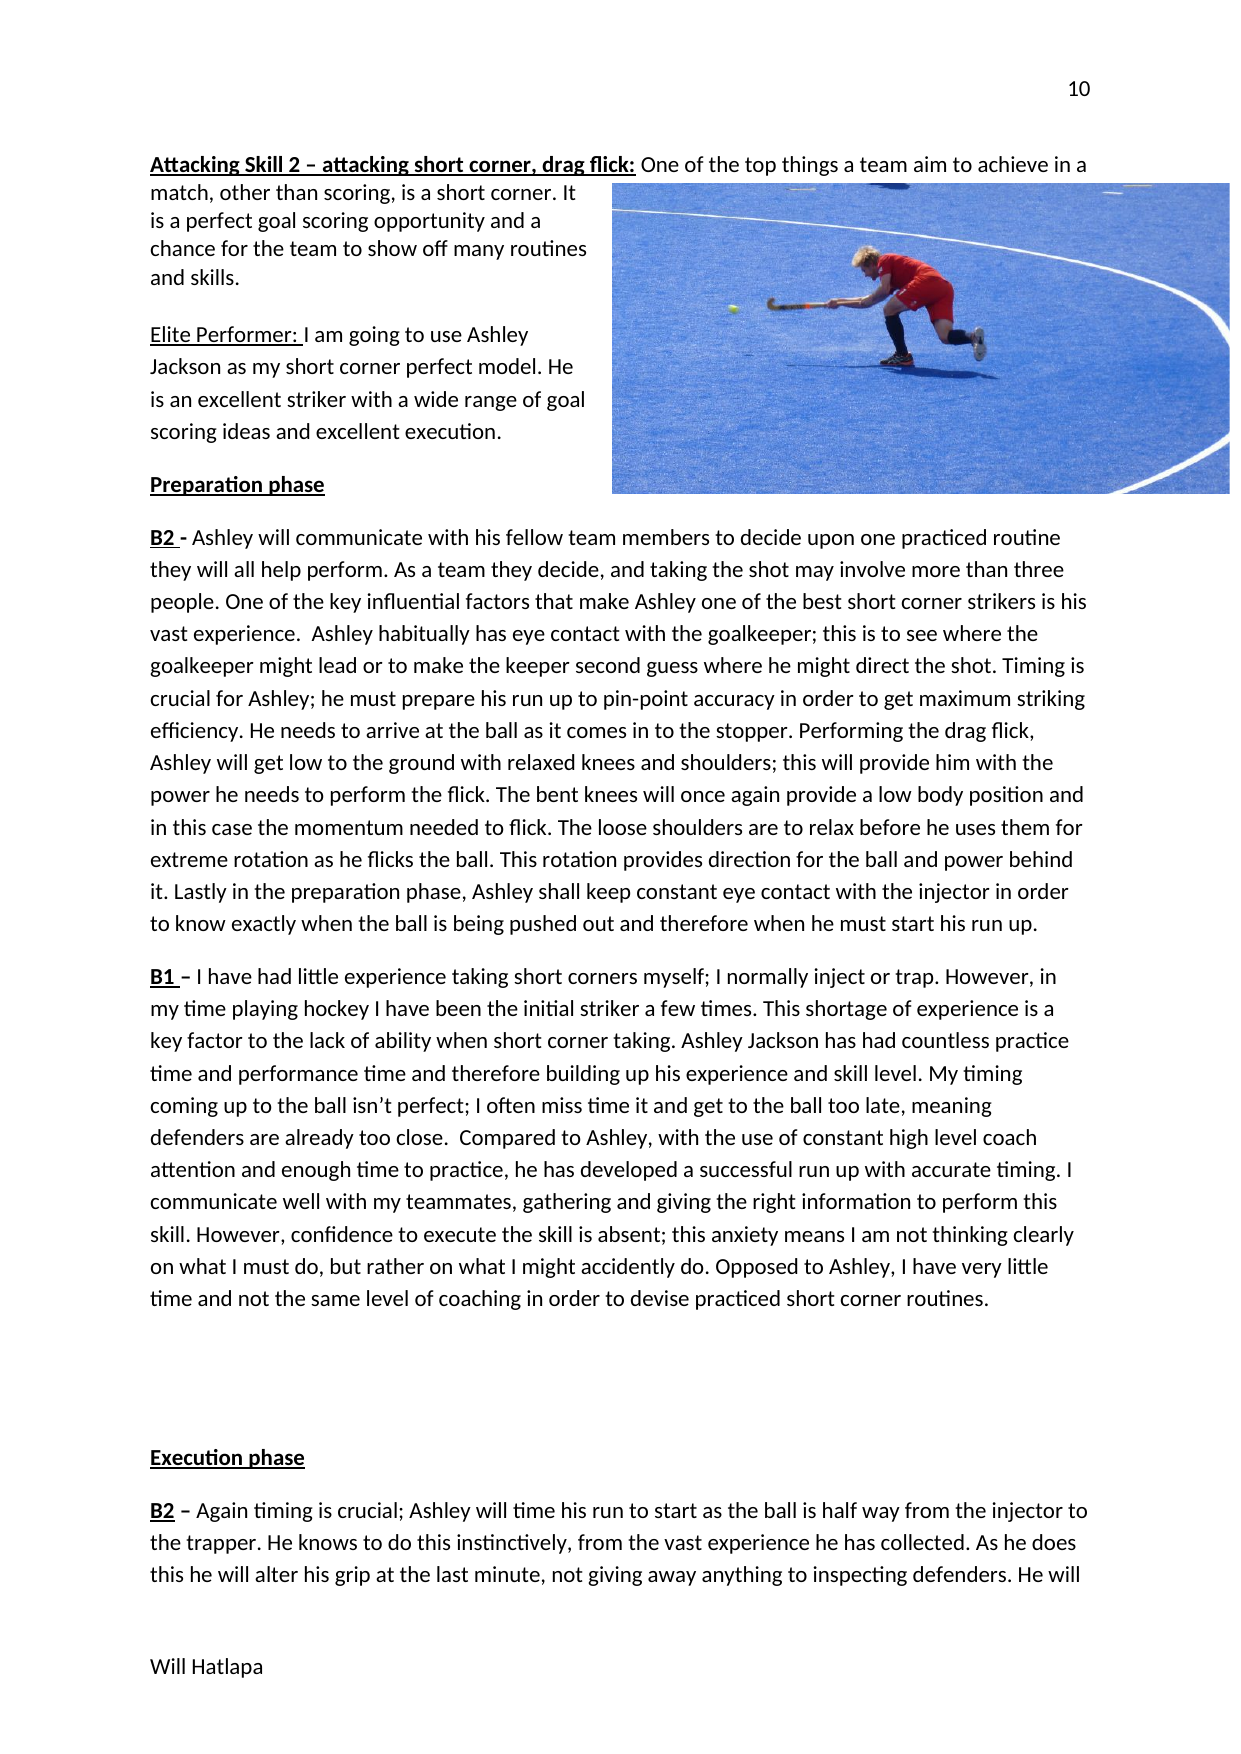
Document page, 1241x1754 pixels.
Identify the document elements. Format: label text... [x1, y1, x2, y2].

text Preparation phase [150, 470, 1090, 498]
text Elite Performer: I am going to use Ashley Jackson as my short corner perfect model. He is an excellent striker with a wide range of goal scoring ideas and excellent execution. [150, 320, 610, 445]
text Attacking Skill 2 – attacking short corner, drag flick: One of the top things a team aim to achieve in a match, other than scoring, is a short corner. It is a perfect goal scoring opportunity and a chance for the team to show off many routines and skills. [150, 150, 1090, 291]
text B1 – I have had little experience taking short corners myself; I normally inject or trap. However, in my time playing hockey I have been the initial striker a few times. This shortage of experience is a key factor to the lack of ability when short corner taking. Ashley Jackson has had countless practice time and performance time and therefore building up his experience and skill level. My timing coming up to the ball isn’t perfect; I often miss time it and get to the ball too late, meaning defenders are already too close. Compared to Ashley, with the use of constant high level coach attention and enough time to practice, he has developed a successful run up with accurate timing. I communicate well with my teammates, gathering and giving the right information to perform this skill. However, confidence to execute the skill is absent; this anxiety means I am not thinking clearly on what I must do, but rather on what I might accidently do. Opposed to Ashley, I have very little time and not the same level of coaching in order to devise practiced short corner routines. [150, 962, 1090, 1312]
text Execution phase [150, 1443, 1090, 1471]
picture [610, 183, 1229, 492]
text B2 - Ashley will communicate with his fellow team members to decide upon one practiced routine they will all help perform. As a team they decide, and taking the shot may involve more than three people. One of the key influential factors that make Ashley one of the best short corner strikers is his vast experience. Ashley habitually has eye contact with the goalkeeper; this is to see where the goalkeeper might lead or to make the keeper second guess where he might direct the shot. Timing is crucial for Ashley; he must prepare his run up to pin-point accuracy in order to get maximum striking efficiency. He needs to arrive at the ball as it comes in to the stopper. Performing the drag flick, Ashley will get low to the ground with relaxed knees and shoulders; this will provide him with the power he needs to perform the flick. The bent knees will once again provide a low body position and in this case the momentum needed to flick. The loose shoulders are to relax before he uses them for extreme rotation as he flicks the ball. This rotation provides direction for the ball and power behind it. Lastly in the preparation phase, Ashley shall keep constant eye contact with the injector in order to know exactly when the ball is being pushed out and therefore when he must start his run up. [150, 523, 1090, 937]
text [150, 1496, 1090, 1588]
